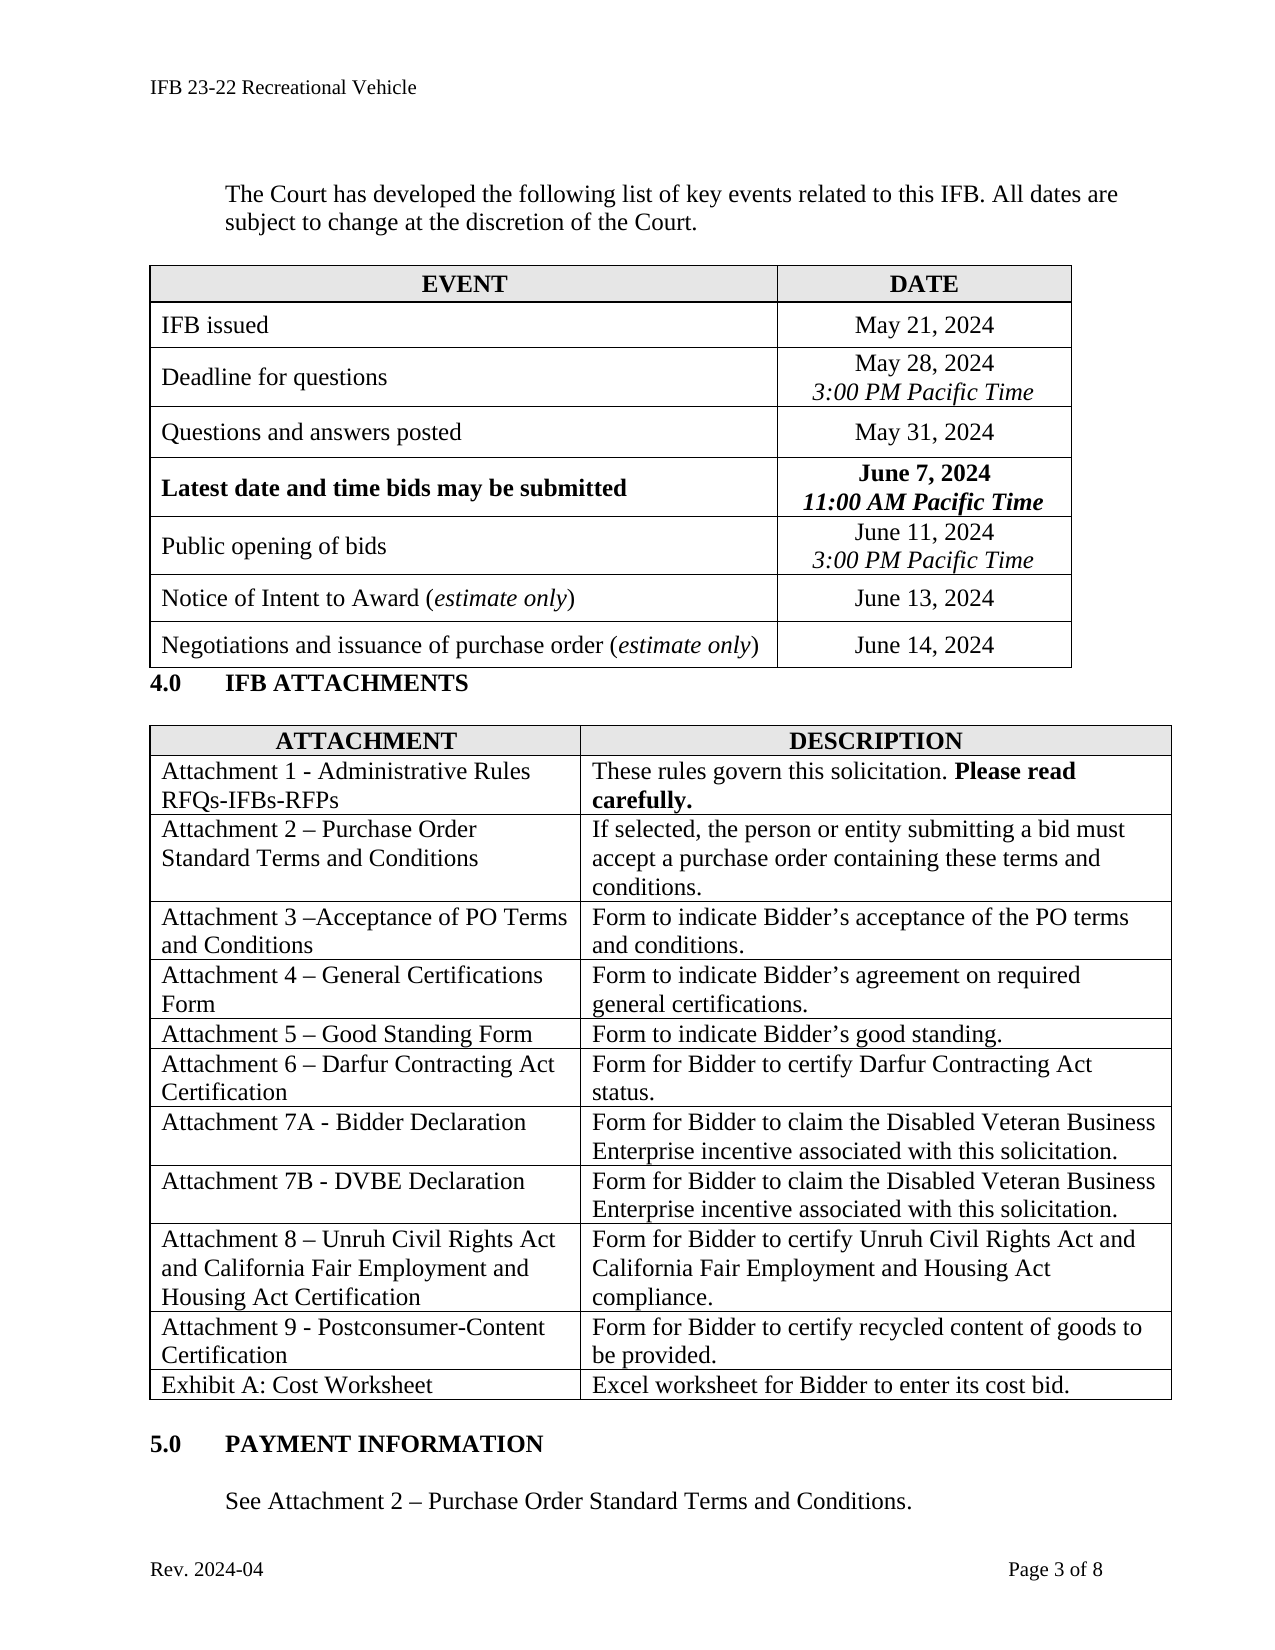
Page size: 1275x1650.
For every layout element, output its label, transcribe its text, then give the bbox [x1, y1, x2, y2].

table_cell Attachment 9 - Postconsumer-Content Certification [151, 1312, 580, 1369]
table_cell Attachment 6 – Darfur Contracting Act Certification [151, 1049, 580, 1106]
table_cell June 13, 2024 [778, 575, 1071, 621]
table_cell May 21, 2024 [778, 303, 1071, 347]
table_header EVENT [151, 266, 777, 301]
table_cell Form for Bidder to claim the Disabled Veteran Business Enterprise incentive associated with this solicitation. [581, 1107, 1171, 1165]
table_cell Deadline for questions [151, 348, 777, 406]
text See Attachment 2 – Purchase Order Standard Terms and Conditions. [150, 1486, 1125, 1515]
table_cell These rules govern this solicitation. Please read carefully. [581, 756, 1171, 813]
list IFB ATTACHMENTS [150, 668, 1125, 696]
table_cell Questions and answers posted [151, 407, 777, 457]
table_cell Attachment 5 – Good Standing Form [151, 1019, 580, 1048]
table_cell Attachment 3 –Acceptance of PO Terms and Conditions [151, 902, 580, 959]
table_cell Attachment 4 – General Certifications Form [151, 960, 580, 1018]
table_cell Public opening of bids [151, 517, 777, 574]
table_header DESCRIPTION [581, 726, 1171, 755]
table_cell Notice of Intent to Award (estimate only) [151, 575, 777, 621]
table_cell Negotiations and issuance of purchase order (estimate only) [151, 622, 777, 667]
list PAYMENT INFORMATION [150, 1429, 1125, 1457]
table_cell Attachment 1 - Administrative Rules RFQs-IFBs-RFPs [151, 756, 580, 813]
table_cell Exhibit A: Cost Worksheet [151, 1370, 580, 1399]
list The Court has developed the following list of key events related to this IFB. All dates are subject to change at the discretion of the Court. [225, 179, 1125, 236]
table_cell Latest date and time bids may be submitted [151, 458, 777, 516]
table_cell Attachment 2 – Purchase Order Standard Terms and Conditions [151, 815, 580, 901]
table_cell Attachment 7A - Bidder Declaration [151, 1107, 580, 1165]
table_cell June 14, 2024 [778, 622, 1071, 667]
table_header DATE [778, 266, 1071, 301]
table_header ATTACHMENT [151, 726, 580, 755]
table_cell May 31, 2024 [778, 407, 1071, 457]
table_cell Form for Bidder to certify recycled content of goods to be provided. [581, 1312, 1171, 1369]
table_cell Form for Bidder to certify Darfur Contracting Act status. [581, 1049, 1171, 1106]
table_cell June 11, 2024 3:00 PM Pacific Time [778, 517, 1071, 574]
table_cell May 28, 2024 3:00 PM Pacific Time [778, 348, 1071, 406]
table_cell Form for Bidder to certify Unruh Civil Rights Act and California Fair Employment and Housing Act compliance. [581, 1224, 1171, 1311]
table_cell Form for Bidder to claim the Disabled Veteran Business Enterprise incentive associated with this solicitation. [581, 1166, 1171, 1223]
table_cell If selected, the person or entity submitting a bid must accept a purchase order containing these terms and conditions. [581, 815, 1171, 901]
table_cell Form to indicate Bidder’s good standing. [581, 1019, 1171, 1048]
table_cell Excel worksheet for Bidder to enter its cost bid. [581, 1370, 1171, 1399]
table_cell June 7, 2024 11:00 AM Pacific Time [778, 458, 1071, 516]
table_cell Attachment 8 – Unruh Civil Rights Act and California Fair Employment and Housing Act Certification [151, 1224, 580, 1311]
table_cell Form to indicate Bidder’s acceptance of the PO terms and conditions. [581, 902, 1171, 959]
table_cell IFB issued: [151, 303, 777, 347]
table_cell Attachment 7B - DVBE Declaration [151, 1166, 580, 1223]
table_cell Form to indicate Bidder’s agreement on required general certifications. [581, 960, 1171, 1018]
